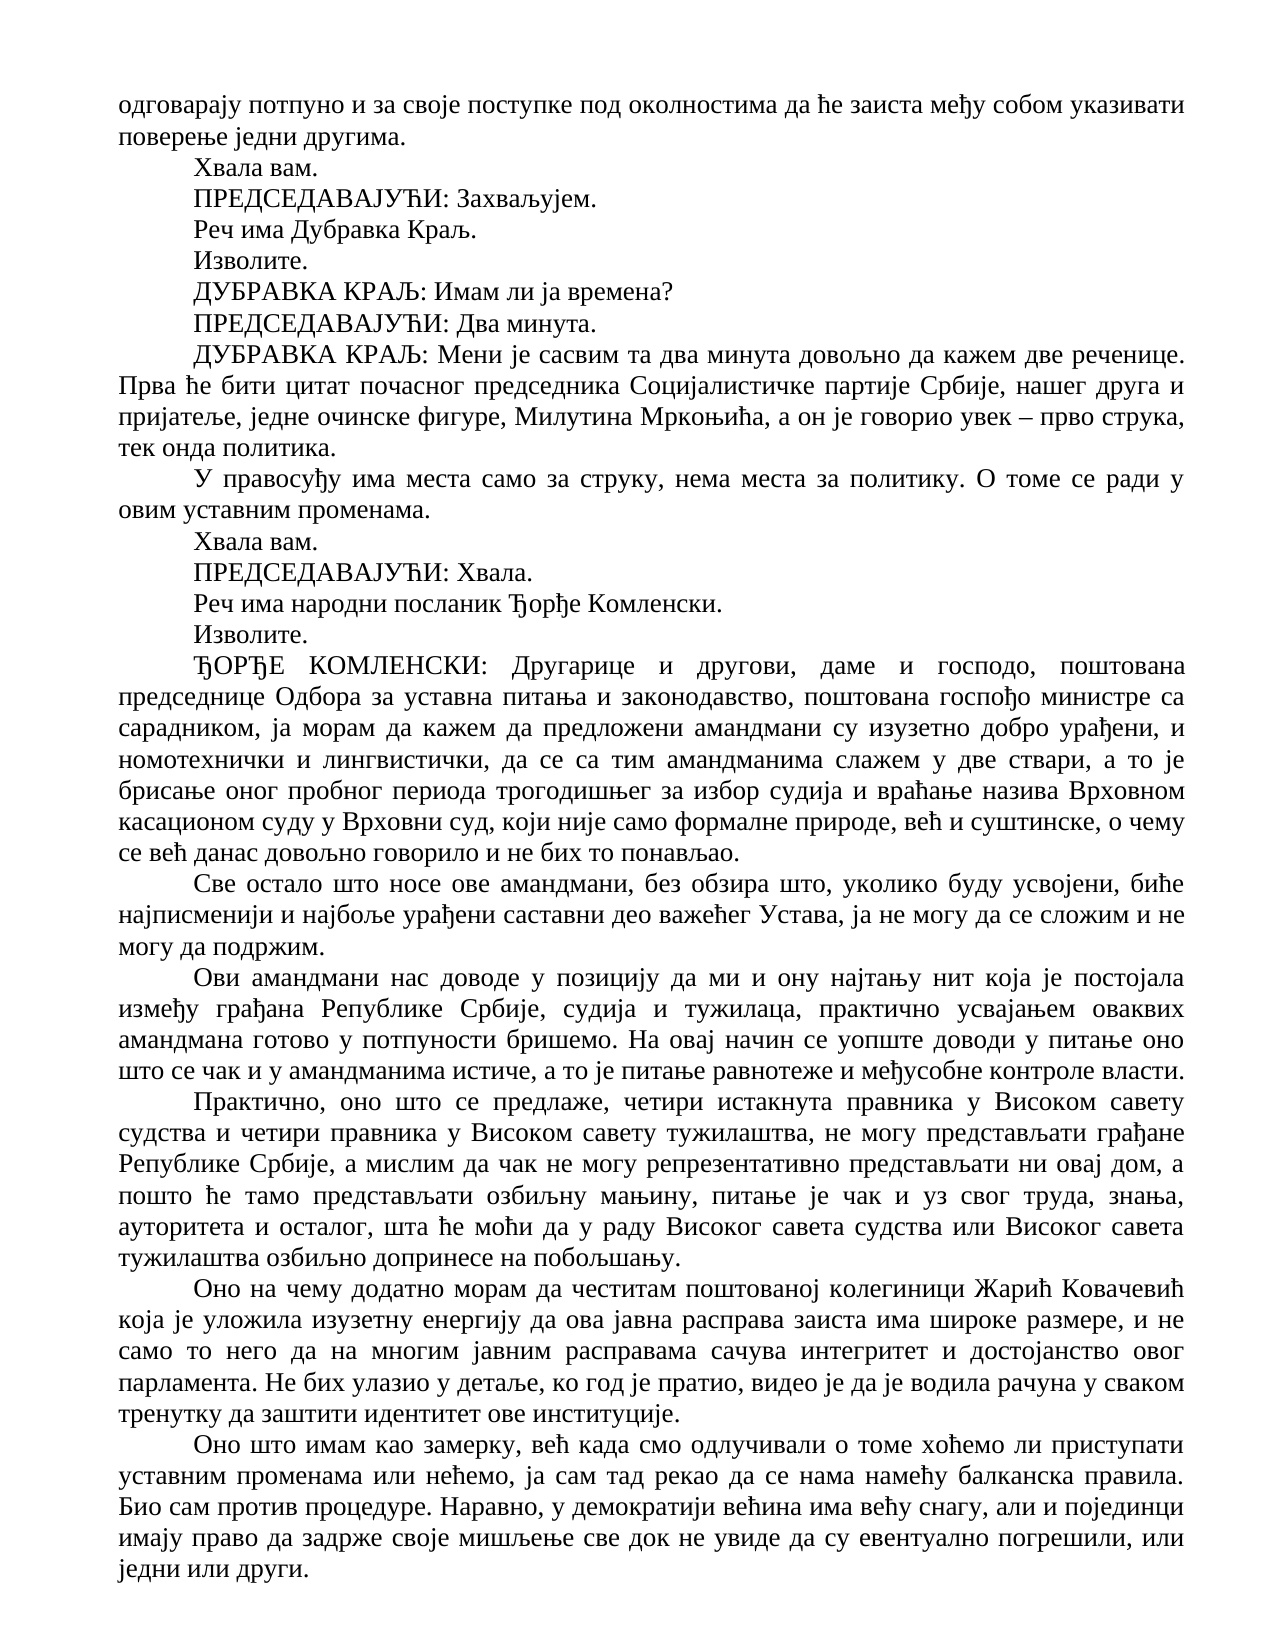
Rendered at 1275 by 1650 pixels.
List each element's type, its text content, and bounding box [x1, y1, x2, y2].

text Реч има Дубравка Краљ. [118, 213, 1186, 244]
text ЂОРЂЕ КОМЛЕНСКИ: Другарице и другови, даме и господо, поштована председнице Одбора за уставна питања и законодавство, поштована госпођо министре са сарадником, ја морам да кажем да предложени амандмани су изузетно добро урађени, и номотехнички и лингвистички, да се са тим амандманима слажем у две ствари, а то је брисање оног пробног периода трогодишњег за избор судија и враћање назива Врховном касационом суду у Врховни суд, који није само формалне природе, већ и суштинске, о чему се већ данас довољно говорило и не бих то понављао. [118, 649, 1186, 867]
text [118, 89, 1186, 151]
text ПРЕДСЕДАВАЈУЋИ: Два минута. [118, 307, 1186, 338]
text ДУБРАВКА КРАЉ: Имам ли ја времена? [118, 276, 1186, 307]
text Све остало што носе ове амандмани, без обзира што, уколико буду усвојени, биће најписменији и најбоље урађени саставни део важећег Устава, ја не могу да се сложим и не могу да подржим. [118, 867, 1186, 961]
text Изволите. [118, 618, 1186, 649]
text Хвала вам. [118, 525, 1186, 556]
text Практично, оно што се предлаже, четири истакнута правника у Високом савету судства и четири правника у Високом савету тужилаштва, не могу представљати грађане Републике Србије, а мислим да чак не могу репрезентативно представљати ни овај дом, а пошто ће тамо представљати озбиљну мањину, питање је чак и уз свог труда, знања, ауторитета и осталог, шта ће моћи да у раду Високог савета судства или Високог савета тужилаштва озбиљно допринесе на побољшању. [118, 1085, 1186, 1272]
text ДУБРАВКА КРАЉ: Мени је сасвим та два минута довољно да кажем две реченице. Прва ће бити цитат почасног председника Социјалистичке партије Србије, нашег друга и пријатеље, једне очинске фигуре, Милутина Мркоњића, а он је говорио увек – прво струка, тек онда политика. [118, 338, 1186, 462]
text Изволите. [118, 244, 1186, 276]
text У правосуђу има места само за струку, нема места за политику. О томе се ради у овим уставним променама. [118, 462, 1186, 525]
text ПРЕДСЕДАВАЈУЋИ: Захваљујем. [118, 182, 1186, 213]
text Ови амандмани нас доводе у позицију да ми и ону најтању нит која је постојала између грађана Републике Србије, судија и тужилаца, практично усвајањем оваквих амандмана готово у потпуности бришемо. На овај начин се уопште доводи у питање оно што се чак и у амандманима истиче, а то је питање равнотеже и међусобне контроле власти. [118, 961, 1186, 1085]
text Оно на чему додатно морам да честитам поштованој колегиници Жарић Ковачевић која је уложила изузетну енергију да ова јавна расправа заиста има широке размере, и не само то него да на многим јавним расправама сачува интегритет и достојанство овог парламента. Не бих улазио у детаље, ко год је пратио, видео је да је водила рачуна у сваком тренутку да заштити идентитет ове институције. [118, 1272, 1186, 1428]
text Реч има народни посланик Ђорђе Комленски. [118, 587, 1186, 618]
text Оно што имам као замерку, већ када смо одлучивали о томе хоћемо ли приступати уставним променама или нећемо, ја сам тад рекао да се нама намећу балканска правила. Био сам против процедуре. Наравно, у демократији већина има већу снагу, али и појединци имају право да задрже своје мишљење све док не увиде да су евентуално погрешили, или једни или други. [118, 1428, 1186, 1584]
text Хвала вам. [118, 151, 1186, 182]
text ПРЕДСЕДАВАЈУЋИ: Хвала. [118, 556, 1186, 587]
